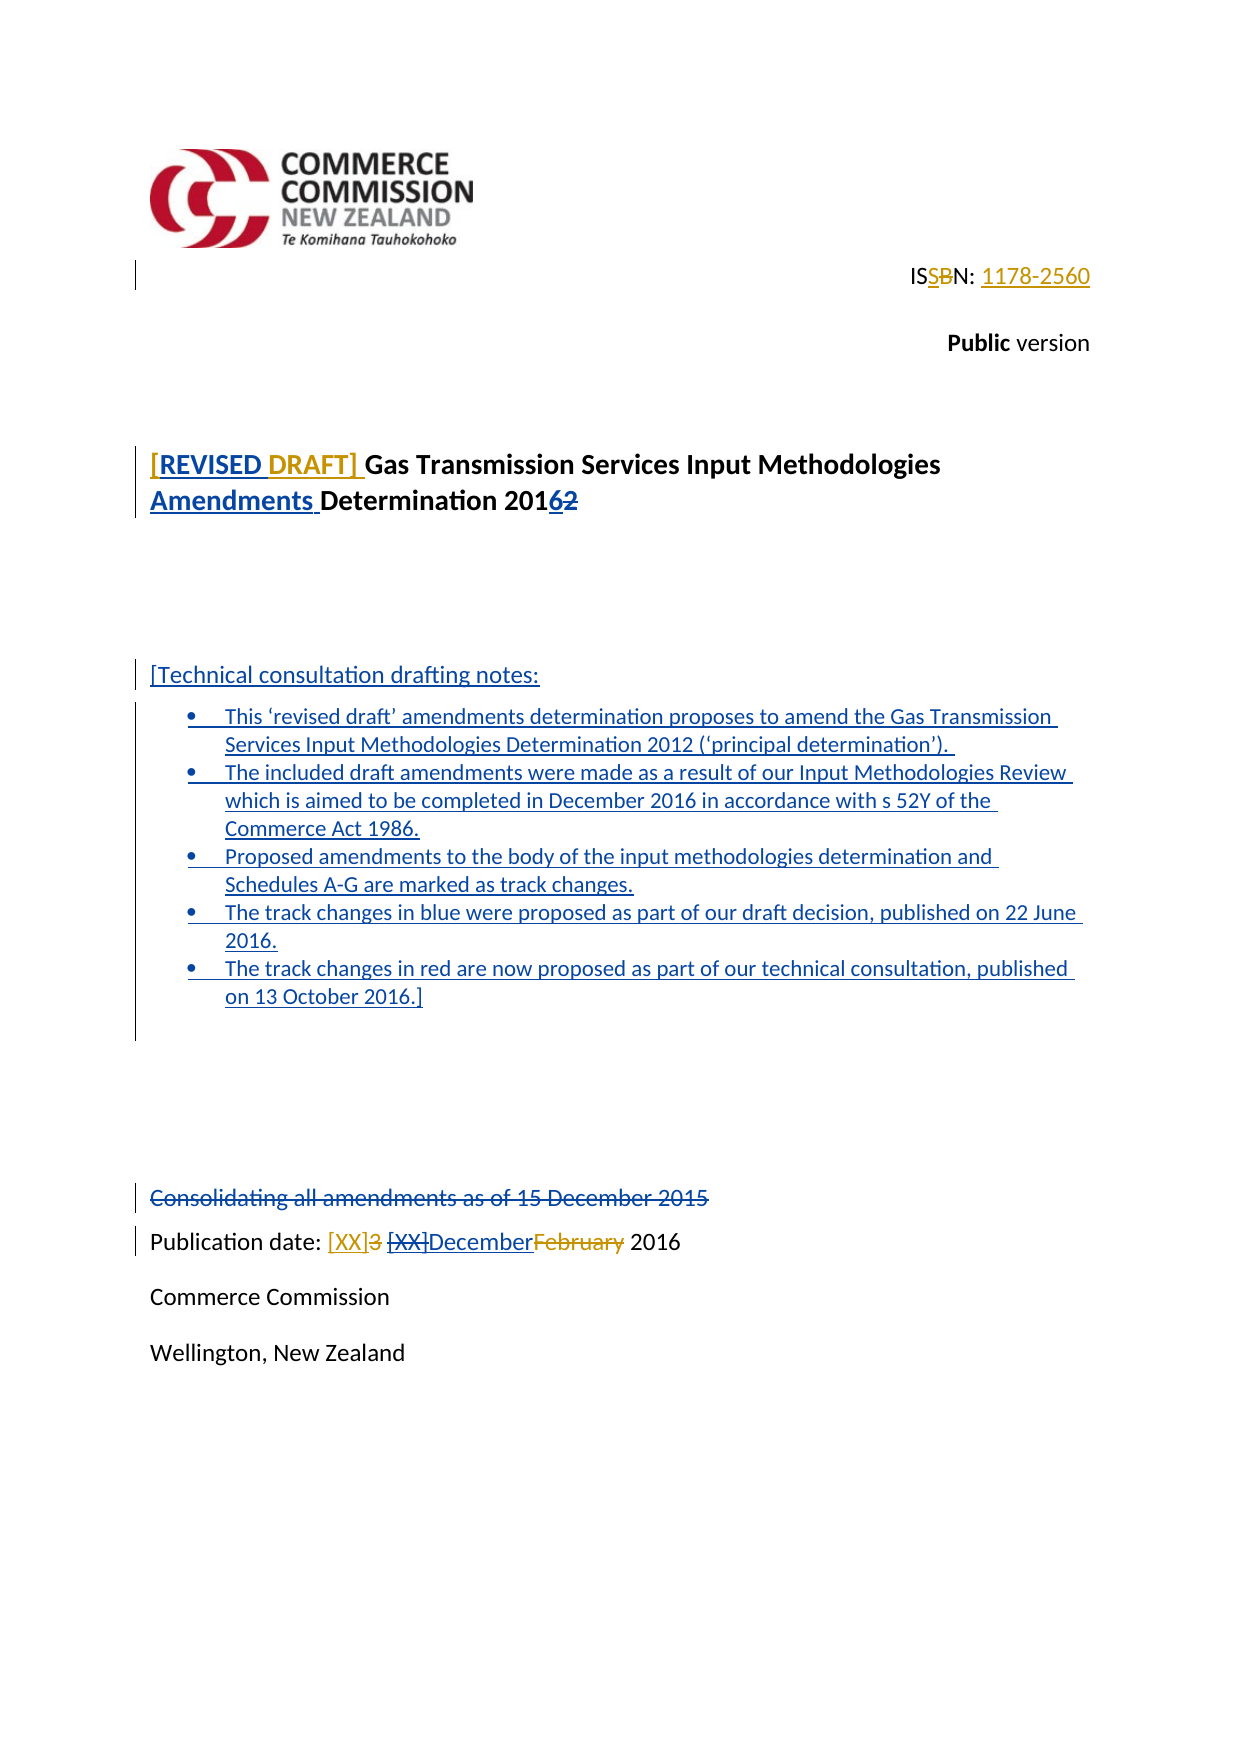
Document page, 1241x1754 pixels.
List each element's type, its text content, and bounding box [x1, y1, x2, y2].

picture [150, 149, 473, 248]
text Publication date: 2016 [150, 1226, 1090, 1256]
text Public version [150, 327, 1090, 357]
list Commerce Commission [150, 1281, 1090, 1312]
text ISN: [150, 260, 1090, 290]
text Gas Transmission Services Input Methodologies Determination 201 [150, 446, 1090, 518]
list Wellington, New Zealand [150, 1337, 1090, 1367]
